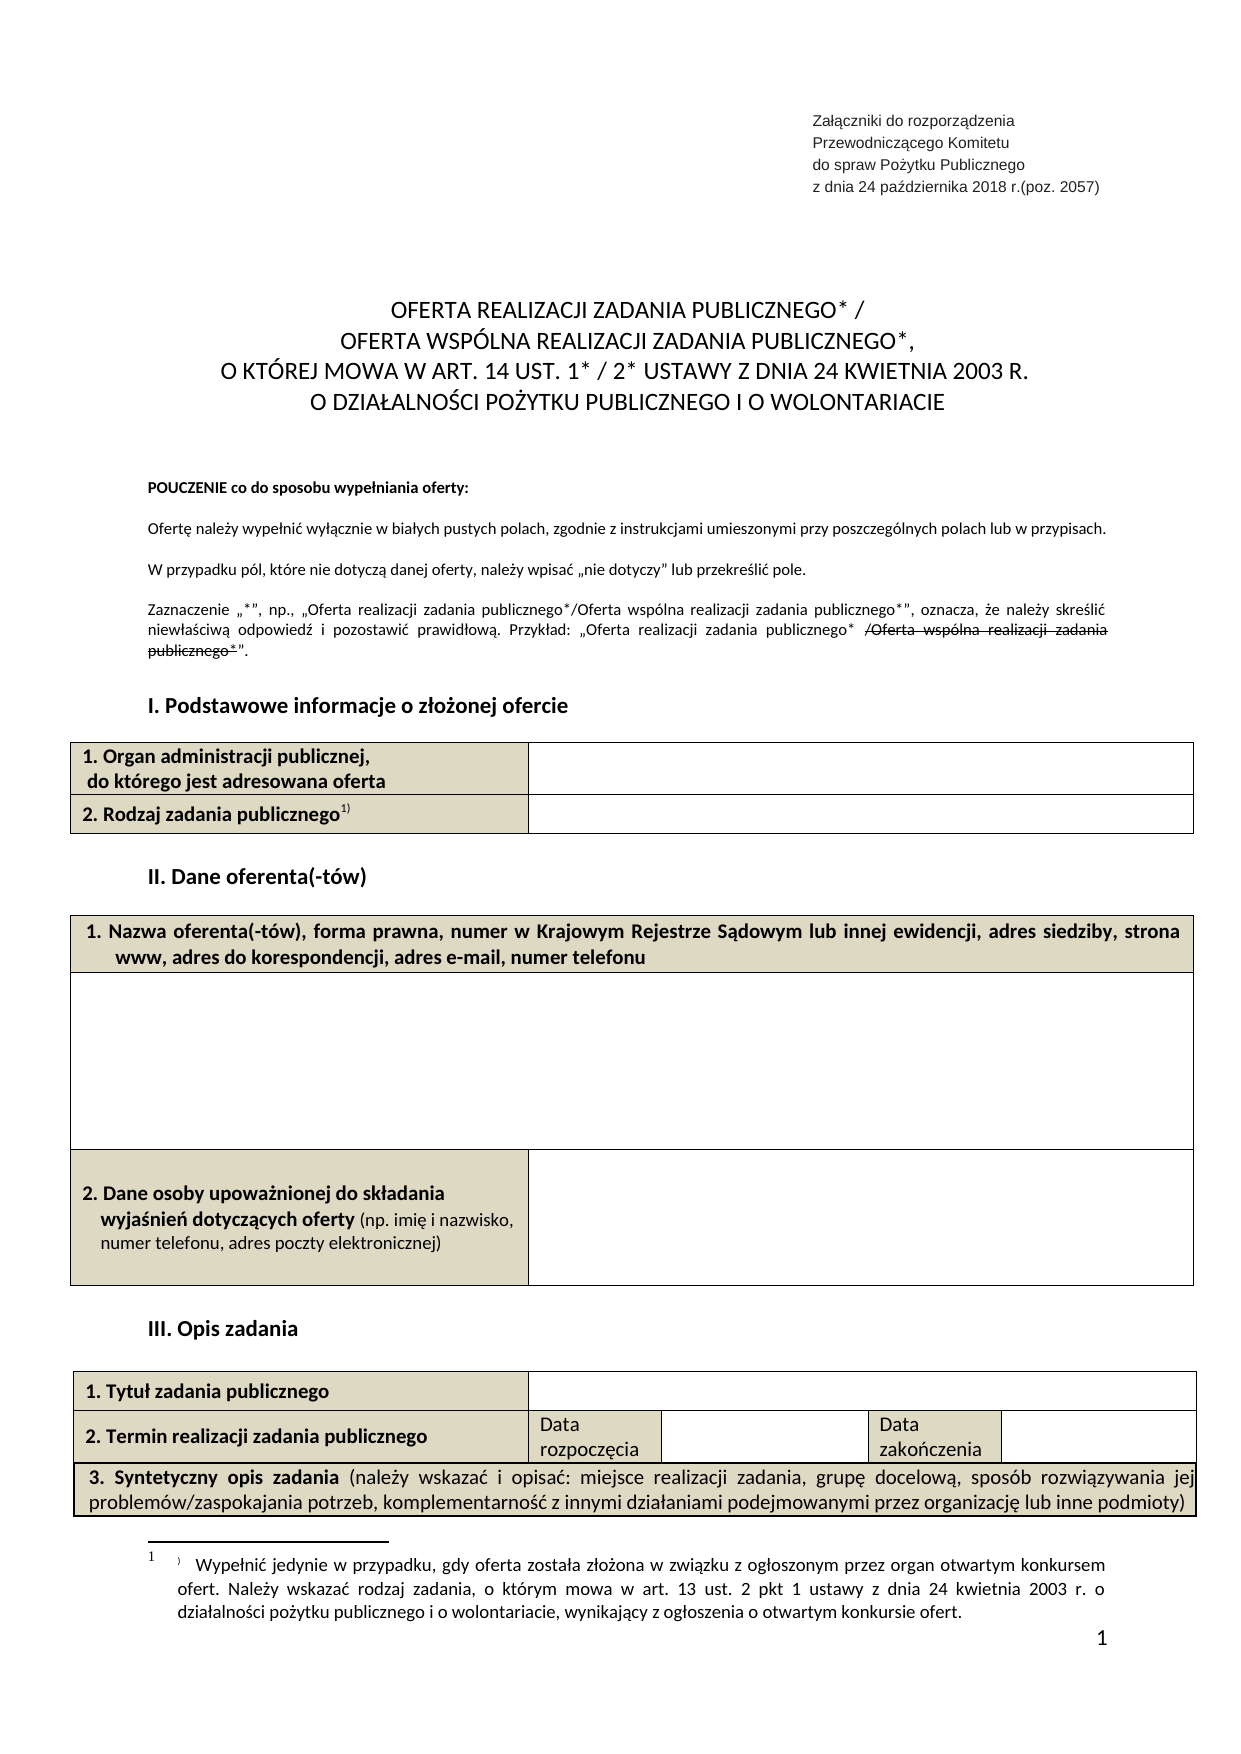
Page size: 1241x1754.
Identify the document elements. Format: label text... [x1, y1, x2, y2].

text POUCZENIE co do sposobu wypełniania oferty: [148, 477, 1107, 498]
text I. Podstawowe informacje o złożonej ofercie [148, 691, 1107, 719]
text Zaznaczenie „*”, np., „Oferta realizacji zadania publicznego*/Oferta wspólna realizacji zadania publicznego*”, oznacza, że należy skreślić niewłaściwą odpowiedź i pozostawić prawidłową. Przykład: „Oferta realizacji zadania publicznego* /Oferta wspólna realizacji zadania publicznego*”. [148, 599, 1107, 660]
table_cell [662, 1411, 868, 1462]
text O KTÓREJ MOWA W ART. 14 UST. 1* / 2* USTAWY Z DNIA 24 KWIETNIA 2003 R. O DZIAŁALNOŚCI POŻYTKU PUBLICZNEGO I O WOLONTARIACIE [148, 355, 1107, 416]
text III. Opis zadania [148, 1314, 1107, 1342]
table_cell 3. Syntetyczny opis zadania (należy wskazać i opisać: miejsce realizacji zadania, grupę docelową, sposób rozwiązywania jej problemów/zaspokajania potrzeb, komplementarność z innymi działaniami podejmowanymi przez organizację lub inne podmioty) [75, 1464, 1195, 1515]
table_cell Data zakończenia [869, 1411, 1001, 1462]
table_cell Data rozpoczęcia [529, 1411, 661, 1462]
table_cell [529, 1150, 1193, 1285]
table_header 1. Tytuł zadania publicznego [74, 1372, 528, 1410]
table_cell 2. Rodzaj zadania publicznego) [71, 795, 528, 833]
text W przypadku pól, które nie dotyczą danej oferty, należy wpisać „nie dotyczy” lub przekreślić pole. [148, 559, 1107, 579]
text Załączniki do rozporządzenia Przewodniczącego Komitetu do spraw Pożytku Publicznego z dnia 24 października 2018 r.(poz. 2057) [812, 112, 1107, 196]
table_cell 2. Dane osoby upoważnionej do składania wyjaśnień dotyczących oferty (np. imię i nazwisko, numer telefonu, adres poczty elektronicznej) [71, 1150, 528, 1285]
text II. Dane oferenta(-tów) [148, 862, 1107, 890]
table_header [529, 1372, 1196, 1410]
table_cell [529, 795, 1193, 833]
table_cell [71, 973, 1193, 1148]
text OFERTA REALIZACJI ZADANIA PUBLICZNEGO* / [148, 294, 1107, 325]
table_cell 2. Termin realizacji zadania publicznego [74, 1411, 528, 1462]
table_header [529, 743, 1193, 794]
text OFERTA WSPÓLNA REALIZACJI ZADANIA PUBLICZNEGO*, [148, 325, 1107, 355]
table_cell [1002, 1411, 1196, 1462]
table_header 1. Nazwa oferenta(-tów), forma prawna, numer w Krajowym Rejestrze Sądowym lub innej ewidencji, adres siedziby, strona www, adres do korespondencji, adres e-mail, numer telefonu [71, 916, 1193, 972]
text Ofertę należy wypełnić wyłącznie w białych pustych polach, zgodnie z instrukcjami umieszonymi przy poszczególnych polach lub w przypisach. [148, 518, 1107, 538]
table_header 1. Organ administracji publicznej, do którego jest adresowana oferta [71, 743, 528, 794]
